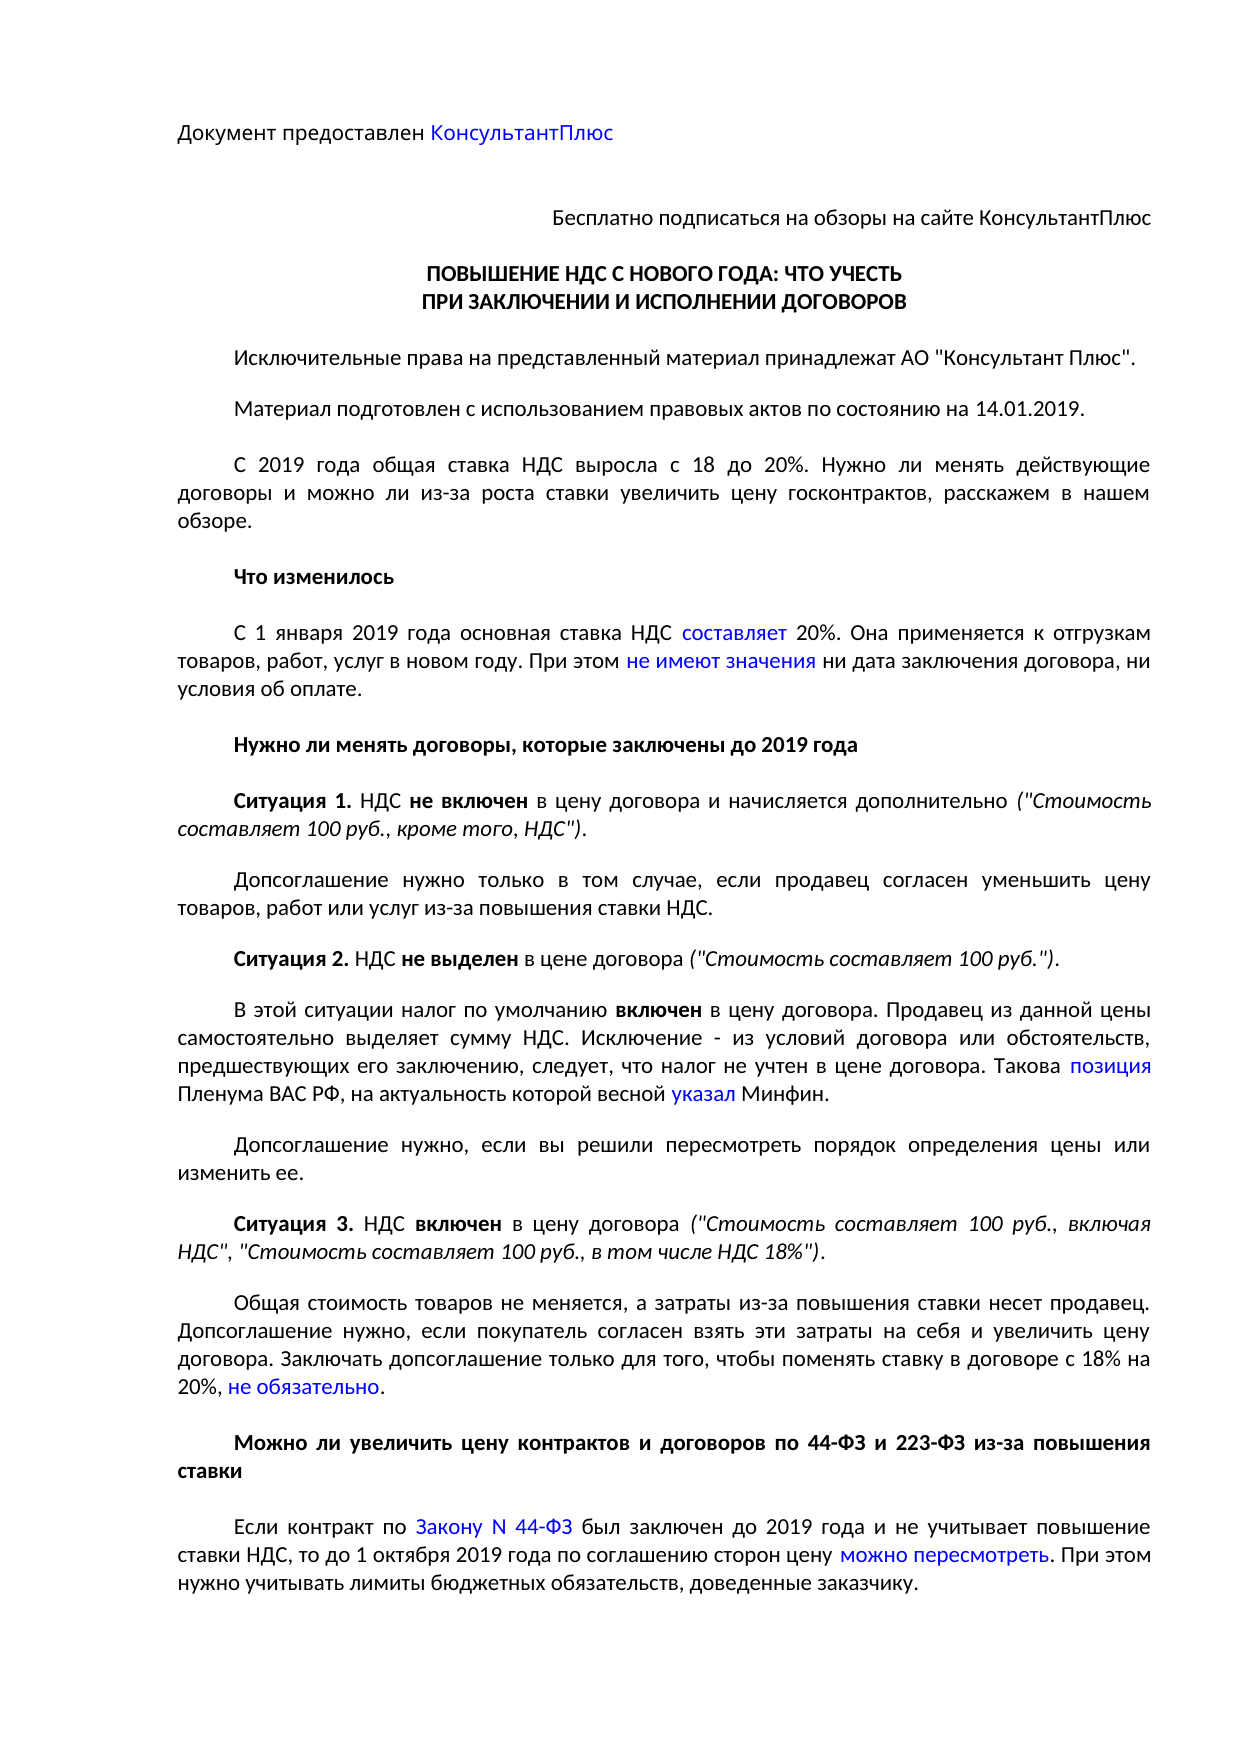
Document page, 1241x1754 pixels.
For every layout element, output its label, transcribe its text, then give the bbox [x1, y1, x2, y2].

title ПРИ ЗАКЛЮЧЕНИИ И ИСПОЛНЕНИИ ДОГОВОРОВ [177, 287, 1152, 315]
title ПОВЫШЕНИЕ НДС С НОВОГО ГОДА: ЧТО УЧЕСТЬ [177, 259, 1152, 287]
text Общая стоимость товаров не меняется, а затраты из-за повышения ставки несет продавец. Допсоглашение нужно, если покупатель согласен взять эти затраты на себя и увеличить цену договора. Заключать допсоглашение только для того, чтобы поменять ставку в договоре с 18% на 20%, не обязательно. [177, 1288, 1152, 1400]
text С 1 января 2019 года основная ставка НДС составляет 20%. Она применяется к отгрузкам товаров, работ, услуг в новом году. При этом не имеют значения ни дата заключения договора, ни условия об оплате. [177, 618, 1152, 702]
text Бесплатно подписаться на обзоры на сайте КонсультантПлюс [177, 203, 1152, 231]
text Исключительные права на представленный материал принадлежат АО "Консультант Плюс". [177, 343, 1152, 371]
text Ситуация 2. НДС не выделен в цене договора ("Стоимость составляет 100 руб."). [177, 944, 1152, 972]
text В этой ситуации налог по умолчанию включен в цену договора. Продавец из данной цены самостоятельно выделяет сумму НДС. Исключение - из условий договора или обстоятельств, предшествующих его заключению, следует, что налог не учтен в цене договора. Такова позиция Пленума ВАС РФ, на актуальность которой весной указал Минфин. [177, 995, 1152, 1107]
text Если контракт по Закону N 44-ФЗ был заключен до 2019 года и не учитывает повышение ставки НДС, то до 1 октября 2019 года по соглашению сторон цену можно пересмотреть. При этом нужно учитывать лимиты бюджетных обязательств, доведенные заказчику. [177, 1512, 1152, 1596]
title Можно ли увеличить цену контрактов и договоров по 44-ФЗ и 223-ФЗ из-за повышения ставки [177, 1428, 1152, 1484]
text Допсоглашение нужно только в том случае, если продавец согласен уменьшить цену товаров, работ или услуг из-за повышения ставки НДС. [177, 865, 1152, 921]
text Ситуация 3. НДС включен в цену договора ("Стоимость составляет 100 руб., включая НДС", "Стоимость составляет 100 руб., в том числе НДС 18%"). [177, 1209, 1152, 1265]
title Что изменилось [177, 562, 1152, 590]
text Материал подготовлен с использованием правовых актов по состоянию на 14.01.2019. [177, 394, 1152, 422]
title Нужно ли менять договоры, которые заключены до 2019 года [177, 730, 1152, 758]
title Документ предоставлен КонсультантПлюс [177, 118, 1152, 175]
text С 2019 года общая ставка НДС выросла с 18 до 20%. Нужно ли менять действующие договоры и можно ли из-за роста ставки увеличить цену госконтрактов, расскажем в нашем обзоре. [177, 450, 1152, 534]
text Ситуация 1. НДС не включен в цену договора и начисляется дополнительно ("Стоимость составляет 100 руб., кроме того, НДС"). [177, 786, 1152, 842]
text Допсоглашение нужно, если вы решили пересмотреть порядок определения цены или изменить ее. [177, 1130, 1152, 1186]
